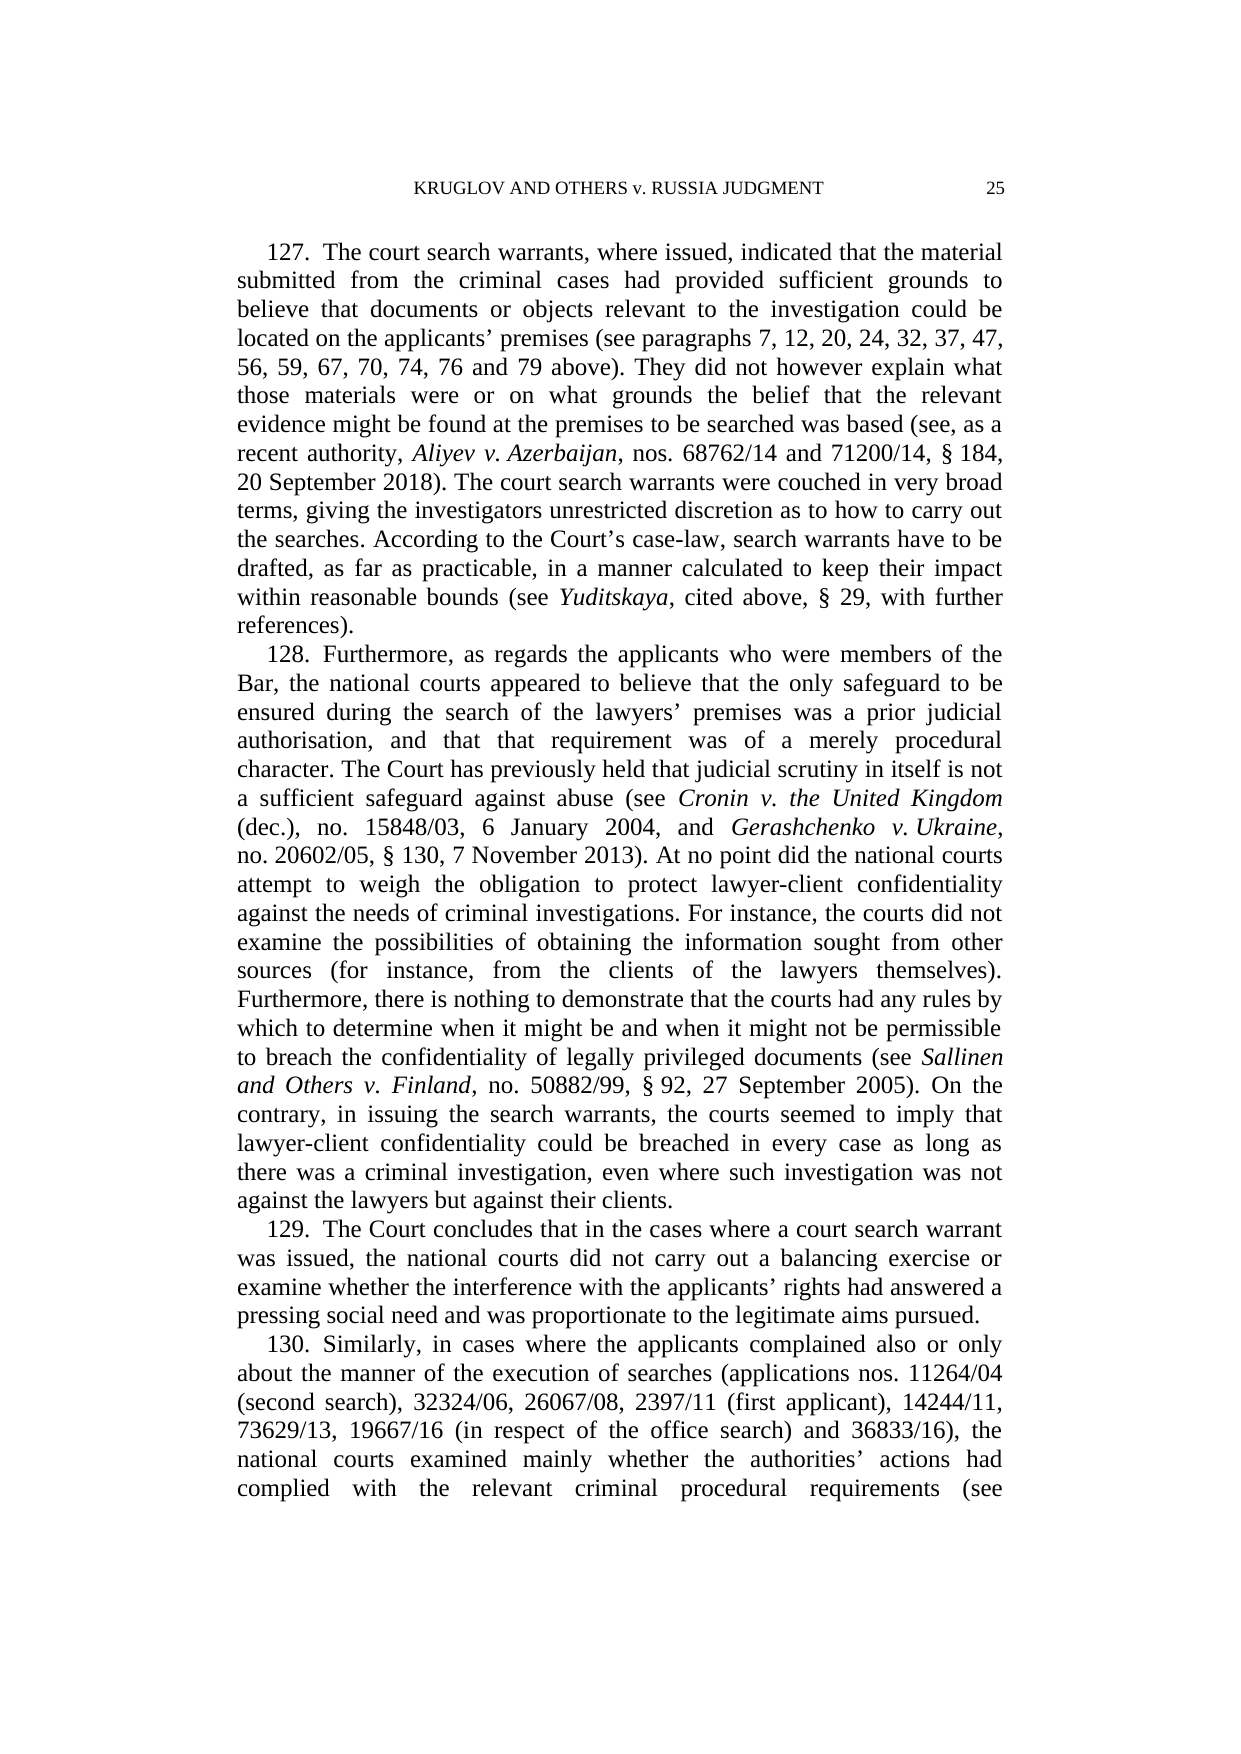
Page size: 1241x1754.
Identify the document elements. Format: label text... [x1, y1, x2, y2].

text 129. The Court concludes that in the cases where a court search warrant was issued, the national courts did not carry out a balancing exercise or examine whether the interference with the applicants’ rights had answered a pressing social need and was proportionate to the legitimate aims pursued. [237, 1214, 1003, 1329]
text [237, 1329, 1003, 1502]
